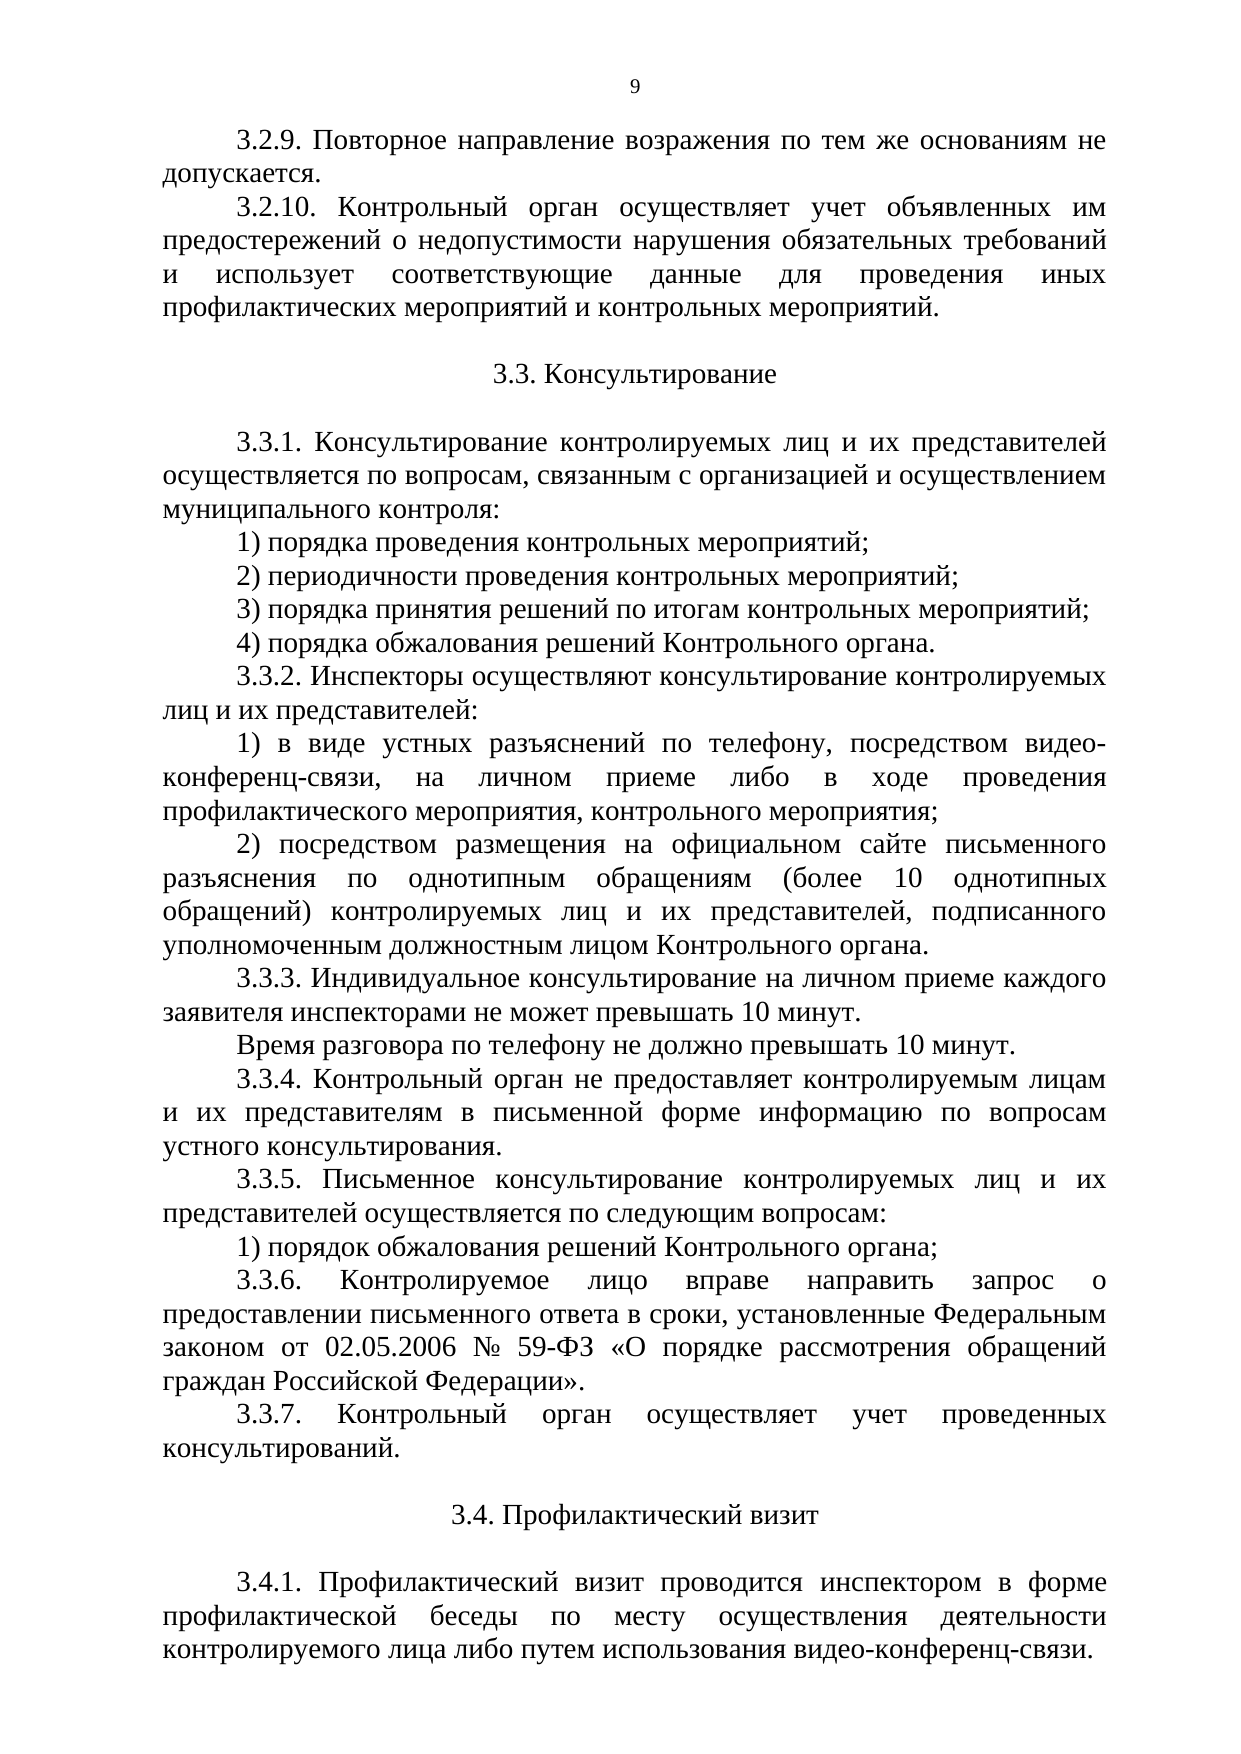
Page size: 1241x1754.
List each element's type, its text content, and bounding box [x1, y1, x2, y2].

text Время разговора по телефону не должно превышать 10 минут. [162, 1027, 1107, 1061]
text 3.4.1. Профилактический визит проводится инспектором в форме профилактической беседы по месту осуществления деятельности контролируемого лица либо путем использования видео-конференц-связи. [162, 1564, 1107, 1665]
list 3.3.2. Инспекторы осуществляют консультирование контролируемых лиц и их представителей: [162, 658, 1107, 726]
text 3.4. Профилактический визит [162, 1497, 1107, 1531]
text 1) порядок обжалования решений Контрольного органа; [162, 1229, 1107, 1262]
text 1) в виде устных разъяснений по телефону, посредством видео-конференц-связи, на личном приеме либо в ходе проведения профилактического мероприятия, контрольного мероприятия; [162, 726, 1107, 826]
text 3.3. Консультирование [162, 357, 1107, 390]
text 3.2.9. Повторное направление возражения по тем же основаниям не допускается. [162, 122, 1107, 189]
text 3.3.5. Письменное консультирование контролируемых лиц и их представителей осуществляется по следующим вопросам: [162, 1162, 1107, 1229]
text 4) порядка обжалования решений Контрольного органа. [236, 625, 1107, 658]
text 2) посредством размещения на официальном сайте письменного разъяснения по однотипным обращениям (более 10 однотипных обращений) контролируемых лиц и их представителей, подписанного уполномоченным должностным лицом Контрольного органа. [162, 826, 1107, 960]
text 3.3.7. Контрольный орган осуществляет учет проведенных консультирований. [162, 1396, 1107, 1463]
text 3.3.4. Контрольный орган не предоставляет контролируемым лицам и их представителям в письменной форме информацию по вопросам устного консультирования. [162, 1061, 1107, 1162]
text 3.2.10. Контрольный орган осуществляет учет объявленных им предостережений о недопустимости нарушения обязательных требований и использует соответствующие данные для проведения иных профилактических мероприятий и контрольных мероприятий. [162, 189, 1107, 323]
text 3.3.6. Контролируемое лицо вправе направить запрос о предоставлении письменного ответа в сроки, установленные Федеральным законом от 02.05.2006 № 59-ФЗ «О порядке рассмотрения обращений граждан Российской Федерации». [162, 1262, 1107, 1396]
text 2) периодичности проведения контрольных мероприятий; [236, 558, 1107, 591]
text 3) порядка принятия решений по итогам контрольных мероприятий; [236, 591, 1107, 625]
text 3.3.3. Индивидуальное консультирование на личном приеме каждого заявителя инспекторами не может превышать 10 минут. [162, 960, 1107, 1027]
text 3.3.1. Консультирование контролируемых лиц и их представителей осуществляется по вопросам, связанным с организацией и осуществлением муниципального контроля: [162, 424, 1107, 524]
text 1) порядка проведения контрольных мероприятий; [236, 524, 1107, 558]
